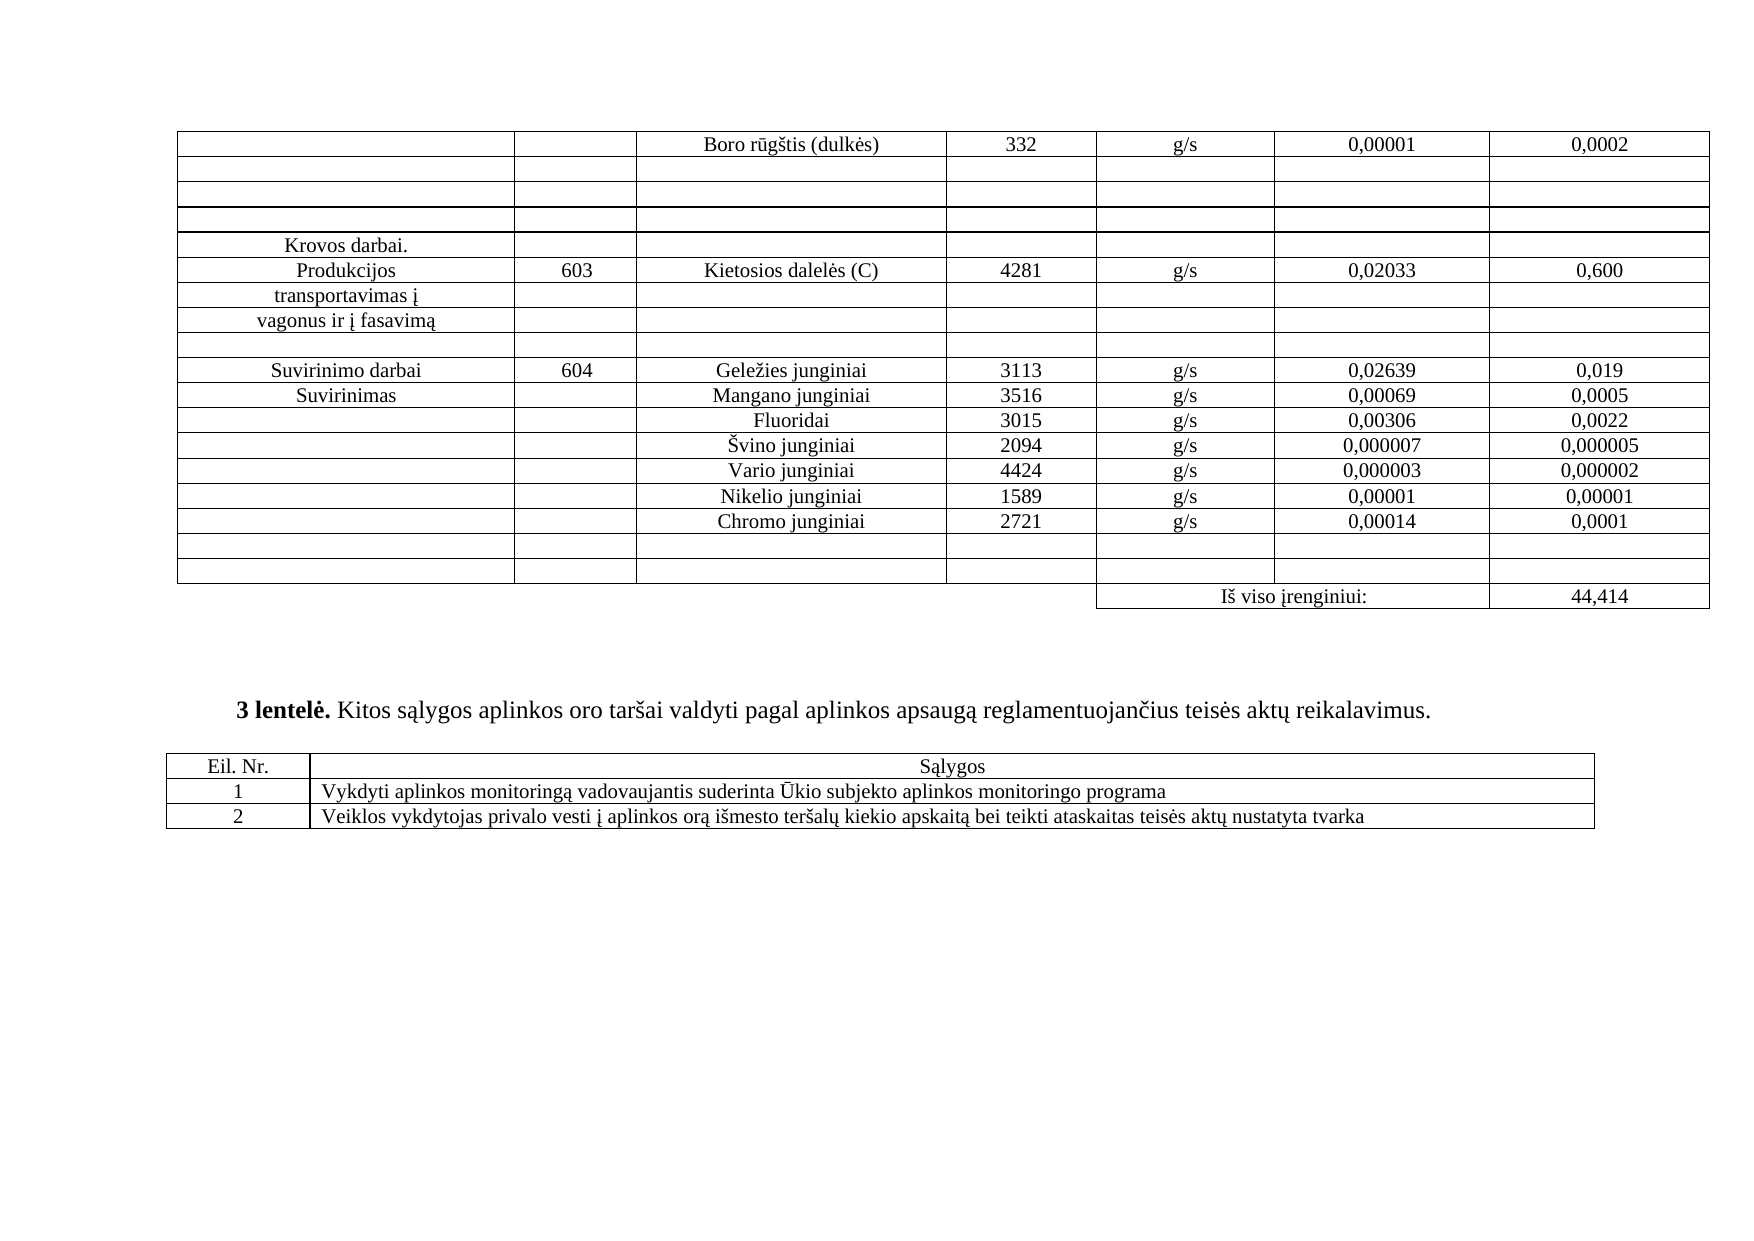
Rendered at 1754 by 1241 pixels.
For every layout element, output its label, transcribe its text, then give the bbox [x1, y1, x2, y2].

table_cell Švino junginiai [637, 433, 946, 457]
table_header Sąlygos [311, 754, 1594, 778]
table_cell [947, 233, 1096, 257]
table_cell 1589 [947, 484, 1096, 508]
table_cell [178, 132, 514, 156]
table_cell [1097, 233, 1274, 257]
table_cell 0,0002 [1490, 132, 1709, 156]
table_cell [515, 509, 636, 533]
table_cell [515, 534, 636, 558]
table_cell [178, 509, 514, 533]
table_cell Mangano junginiai [637, 383, 946, 407]
table_cell 0,000007 [1275, 433, 1489, 457]
table_cell 3015 [947, 408, 1096, 432]
table_cell 603 [515, 258, 636, 282]
table_cell [515, 283, 636, 307]
table_cell 332 [947, 132, 1096, 156]
table_cell 0,019 [1490, 358, 1709, 382]
table_cell 0,02033 [1275, 258, 1489, 282]
table_cell [1275, 559, 1489, 583]
table_cell [178, 408, 514, 432]
table_cell g/s [1097, 383, 1274, 407]
table_cell 0,000005 [1490, 433, 1709, 457]
table_cell 4424 [947, 459, 1096, 482]
table_cell 2 [167, 804, 309, 828]
table_cell [178, 182, 514, 206]
table_cell [1275, 157, 1489, 181]
table_cell [1097, 333, 1274, 357]
table_cell [1275, 182, 1489, 206]
table_cell [515, 182, 636, 206]
table_cell g/s [1097, 509, 1274, 533]
table_cell [178, 433, 514, 457]
table_cell vagonus ir į fasavimą [178, 308, 514, 332]
table_cell [637, 157, 946, 181]
table_cell [637, 333, 946, 357]
table_cell 0,0022 [1490, 408, 1709, 432]
table_cell 44,414 [1490, 584, 1709, 608]
table_cell g/s [1097, 459, 1274, 482]
table_cell g/s [1097, 258, 1274, 282]
table_cell [1490, 534, 1709, 558]
text 3 lentelė. Kitos sąlygos aplinkos oro taršai valdyti pagal aplinkos apsaugą reglamentuojančius teisės aktų reikalavimus. [177, 695, 1636, 724]
table_cell [515, 308, 636, 332]
table_cell 4281 [947, 258, 1096, 282]
table_cell 1 [167, 779, 309, 803]
table_cell [1490, 233, 1709, 257]
table_cell [1275, 233, 1489, 257]
table_cell [1490, 182, 1709, 206]
table_cell Vykdyti aplinkos monitoringą vadovaujantis suderinta Ūkio subjekto aplinkos monitoringo programa [311, 779, 1594, 803]
table_cell [1275, 333, 1489, 357]
table_cell [178, 559, 514, 583]
table_cell 0,0001 [1490, 509, 1709, 533]
table_cell [637, 182, 946, 206]
table_cell [1097, 308, 1274, 332]
table_cell Veiklos vykdytojas privalo vesti į aplinkos orą išmesto teršalų kiekio apskaitą bei teikti ataskaitas teisės aktų nustatyta tvarka [311, 804, 1594, 828]
table_header Eil. Nr. [167, 754, 309, 778]
table_cell 3516 [947, 383, 1096, 407]
table_cell Chromo junginiai [637, 509, 946, 533]
table_cell [637, 208, 946, 231]
table_cell 0,000002 [1490, 459, 1709, 482]
table_cell [1490, 308, 1709, 332]
table_cell 0,000003 [1275, 459, 1489, 482]
table_cell 0,00001 [1490, 484, 1709, 508]
table_cell [637, 559, 946, 583]
table_cell [947, 208, 1096, 231]
table_cell [178, 534, 514, 558]
table_cell [178, 333, 514, 357]
table_cell 2721 [947, 509, 1096, 533]
table_cell [637, 283, 946, 307]
table_cell [178, 459, 514, 482]
table_cell [947, 559, 1096, 583]
table_cell [178, 484, 514, 508]
table_cell g/s [1097, 484, 1274, 508]
table_cell Produkcijos [178, 258, 514, 282]
table_cell 0,00014 [1275, 509, 1489, 533]
table_cell [1097, 283, 1274, 307]
table_cell [515, 383, 636, 407]
table_cell [637, 308, 946, 332]
table_cell 0,00001 [1275, 132, 1489, 156]
table_cell [947, 534, 1096, 558]
table_cell [1097, 559, 1274, 583]
table_cell [1275, 208, 1489, 231]
table_cell [515, 233, 636, 257]
table_cell [1097, 182, 1274, 206]
table_cell g/s [1097, 408, 1274, 432]
table_cell [515, 408, 636, 432]
table_cell g/s [1097, 132, 1274, 156]
table_cell [178, 208, 514, 231]
table_cell [1275, 308, 1489, 332]
table_cell [1275, 534, 1489, 558]
table_cell [1097, 534, 1274, 558]
table_cell 604 [515, 358, 636, 382]
table_cell [1490, 157, 1709, 181]
table_cell Vario junginiai [637, 459, 946, 482]
table_cell 2094 [947, 433, 1096, 457]
table_cell [637, 534, 946, 558]
table_cell Fluoridai [637, 408, 946, 432]
table_cell [1097, 157, 1274, 181]
table_cell Geležies junginiai [637, 358, 946, 382]
table_cell g/s [1097, 433, 1274, 457]
table_cell [515, 132, 636, 156]
table_cell [515, 459, 636, 482]
table_cell [515, 208, 636, 231]
table_cell [1490, 559, 1709, 583]
table_cell [177, 584, 1096, 608]
table_cell g/s [1097, 358, 1274, 382]
table_cell 0,600 [1490, 258, 1709, 282]
table_cell [637, 233, 946, 257]
table_cell [515, 484, 636, 508]
table_cell 3113 [947, 358, 1096, 382]
table_cell [1490, 283, 1709, 307]
table_cell 0,00001 [1275, 484, 1489, 508]
table_cell Boro rūgštis (dulkės) [637, 132, 946, 156]
table_cell [947, 283, 1096, 307]
table_cell [1490, 333, 1709, 357]
table_cell Suvirinimas [178, 383, 514, 407]
table_cell [1097, 208, 1274, 231]
table_cell [515, 333, 636, 357]
table_cell 0,00069 [1275, 383, 1489, 407]
table_cell Krovos darbai. [178, 233, 514, 257]
table_cell [1275, 283, 1489, 307]
table_cell Iš viso įrenginiui: [1097, 584, 1489, 608]
table_cell [947, 308, 1096, 332]
table_cell transportavimas į [178, 283, 514, 307]
table_cell 0,00306 [1275, 408, 1489, 432]
table_cell 0,02639 [1275, 358, 1489, 382]
table_cell Kietosios dalelės (C) [637, 258, 946, 282]
table_cell [947, 182, 1096, 206]
table_cell Nikelio junginiai [637, 484, 946, 508]
table_cell [178, 157, 514, 181]
table_cell [515, 433, 636, 457]
table_cell Suvirinimo darbai [178, 358, 514, 382]
table_cell [1490, 208, 1709, 231]
table_cell [515, 157, 636, 181]
table_cell [947, 333, 1096, 357]
table_cell [947, 157, 1096, 181]
table_cell [515, 559, 636, 583]
table_cell 0,0005 [1490, 383, 1709, 407]
